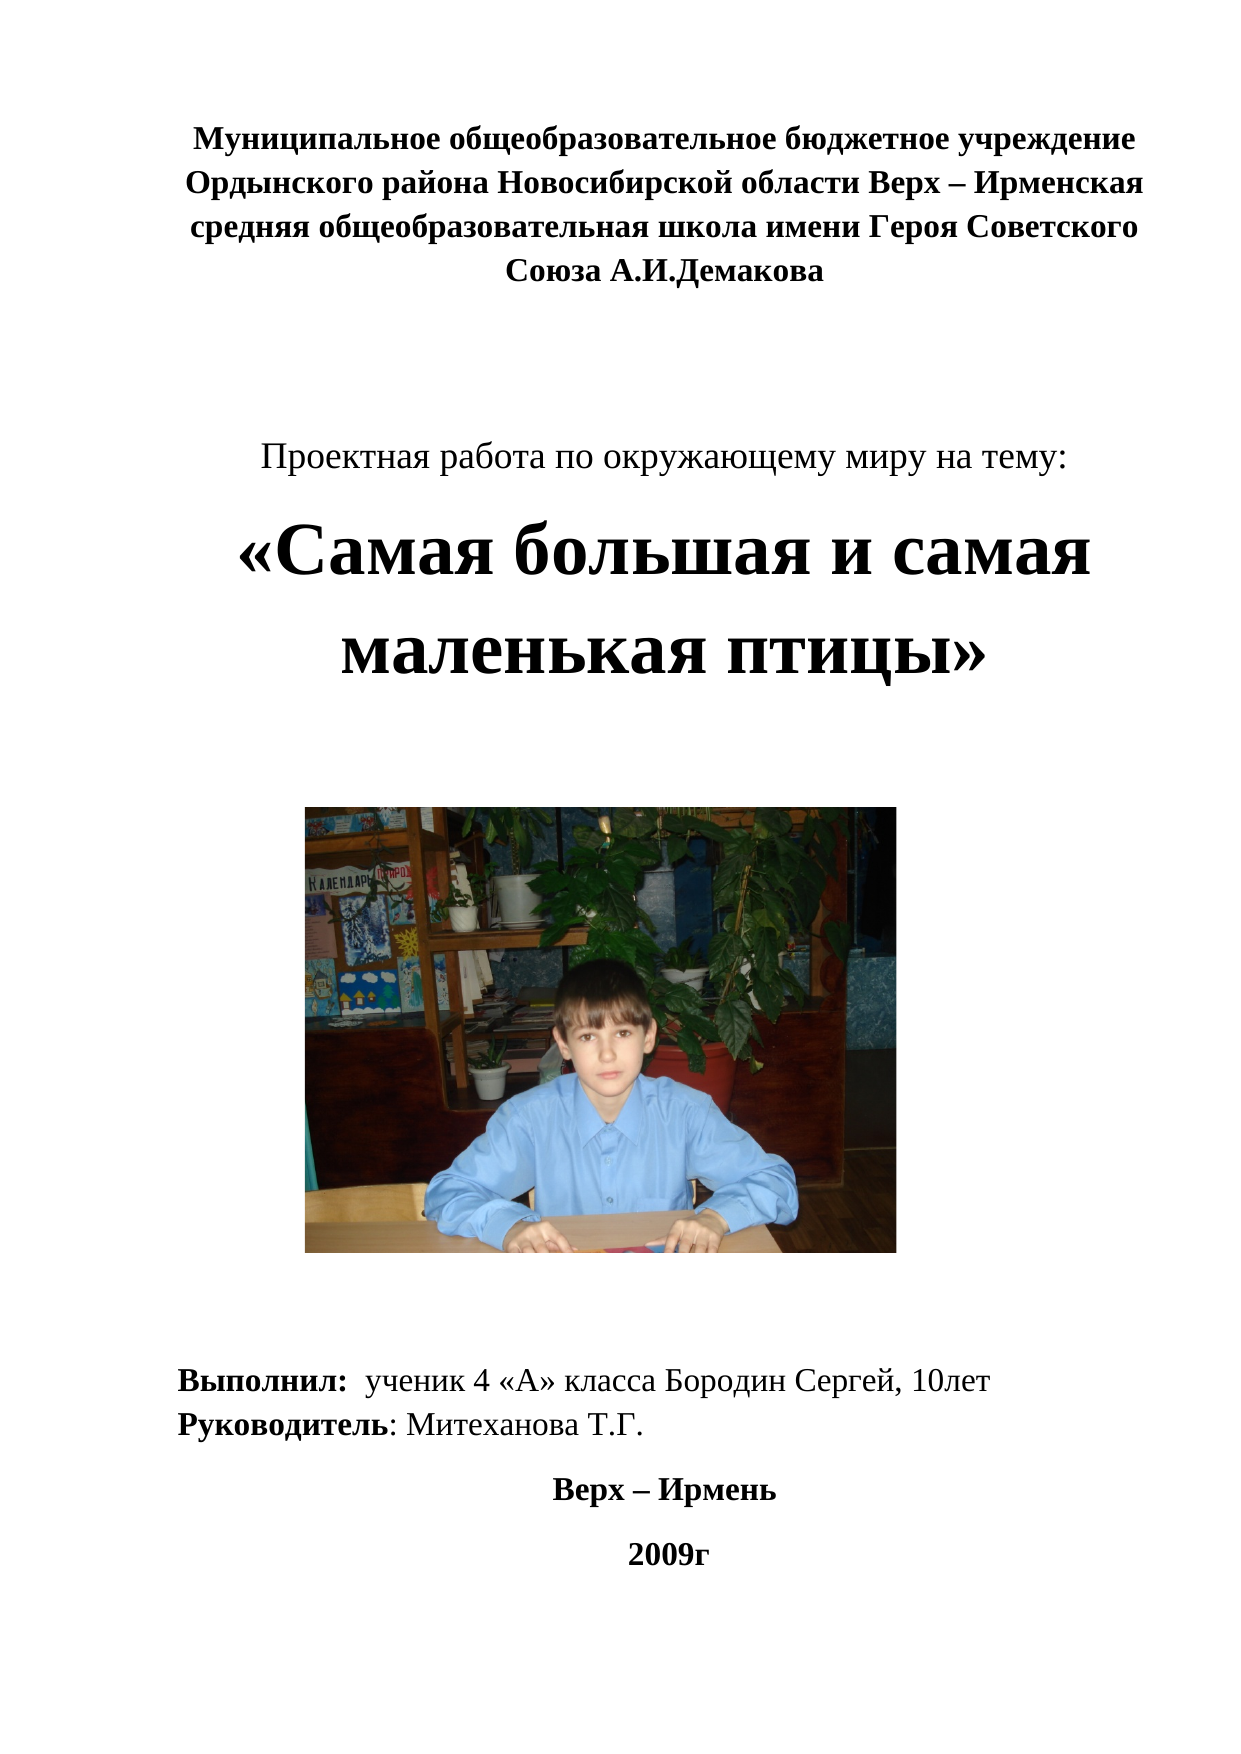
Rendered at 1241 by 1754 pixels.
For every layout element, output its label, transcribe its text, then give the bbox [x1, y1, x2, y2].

text 2009г [177, 1534, 1152, 1573]
text Муниципальное общеобразовательное бюджетное учреждение Ордынского района Новосибирской области Верх – Ирменская средняя общеобразовательная школа имени Героя Советского Союза А.И.Демакова [177, 118, 1152, 289]
picture [304, 807, 897, 1253]
text Проектная работа по окружающему миру на тему: [177, 434, 1152, 477]
text Выполнил: ученик 4 «А» класса Бородин Сергей, 10лет Руководитель: Митеханова Т.Г. [177, 1361, 1152, 1443]
text Верх – Ирмень [177, 1469, 1152, 1508]
text «Самая большая и самая маленькая птицы» [177, 504, 1152, 690]
